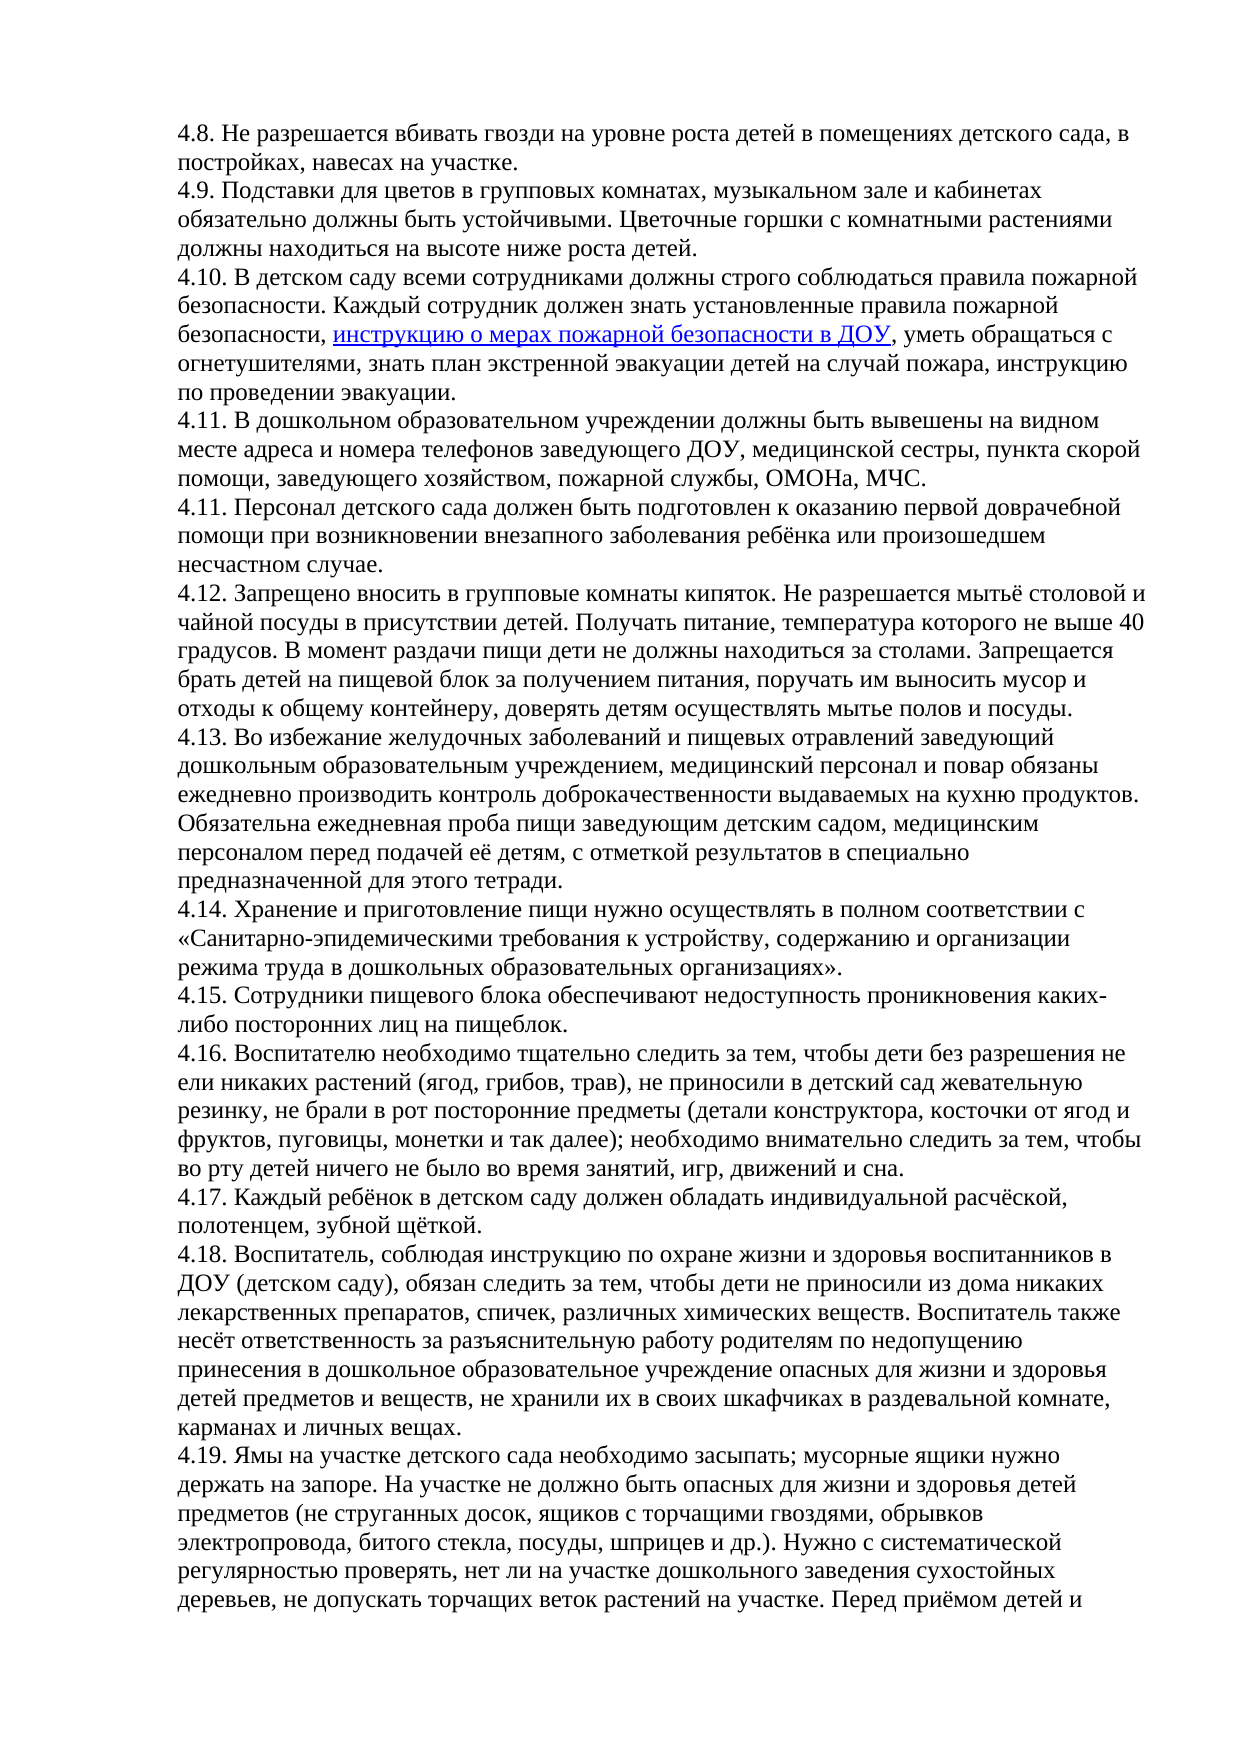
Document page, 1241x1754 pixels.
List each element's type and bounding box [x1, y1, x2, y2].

text [177, 118, 1152, 1613]
